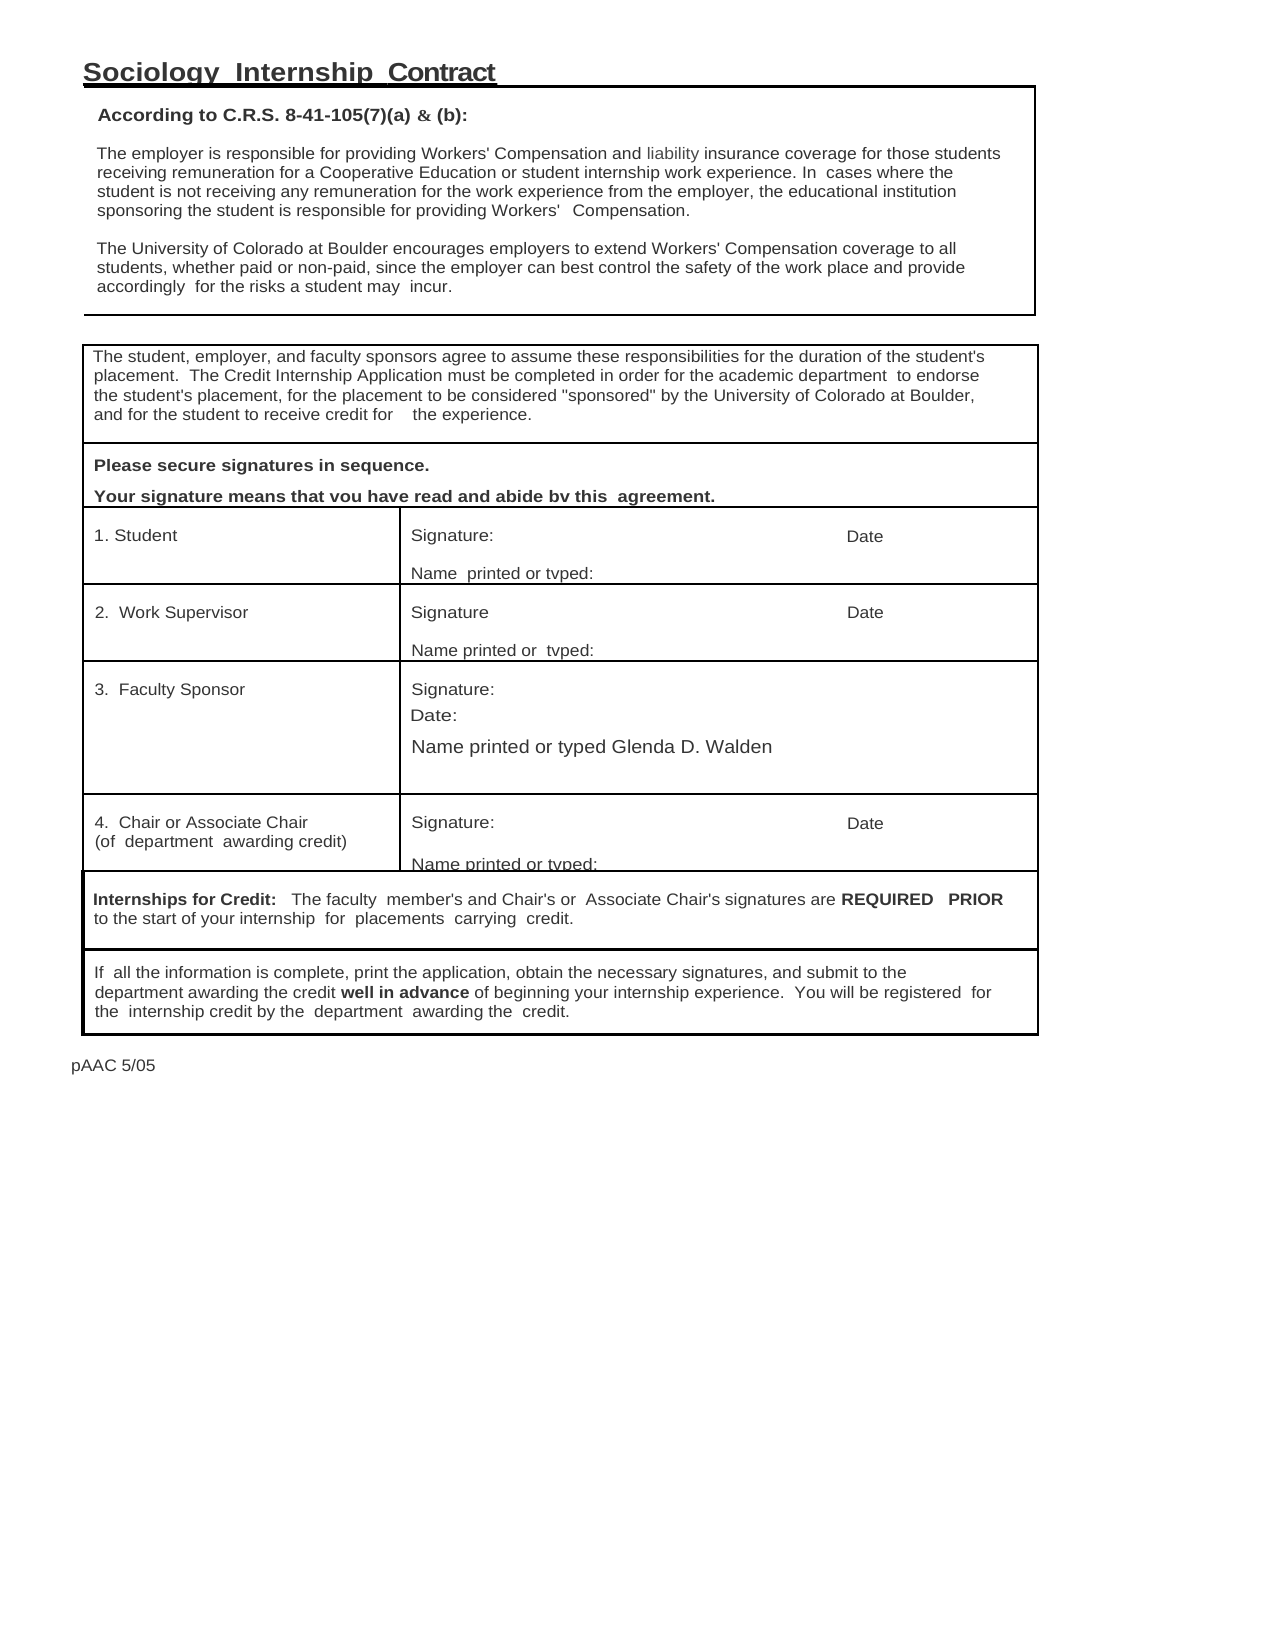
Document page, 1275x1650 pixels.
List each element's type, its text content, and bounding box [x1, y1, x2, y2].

table_cell Signature: Name printed or tvped: [401, 795, 763, 870]
table_cell Date [764, 585, 1037, 659]
table_header The student, employer, and faculty sponsors agree to assume these responsibilities for the duration of the student's placement. The Credit Internship Application must be completed in order for the academic department to endorse the student's placement, for the placement to be considered "sponsored" by the University of Colorado at Boulder, and for the student to receive credit for the experience. [84, 346, 1037, 442]
table_cell 1. Student [84, 508, 399, 582]
text pAAC 5/05 [71, 1056, 1041, 1075]
table_cell Please secure signatures in sequence. Your signature means that vou have read and abide bv this agreement. [84, 444, 1037, 506]
table_cell Signature: Name printed or tvped: [401, 508, 763, 582]
table_cell If all the information is complete, print the application, obtain the necessary signatures, and submit to the department awarding the credit well in advance of beginning your internship experience. You will be registered for the internship credit by the department awarding the credit. [85, 951, 1037, 1032]
table_cell Date [764, 508, 1037, 582]
table_cell According to C.R.S. 8-41-105(7)(a) & (b): The employer is responsible for providing Workers' Compensation and liability insurance coverage for those students receiving remuneration for a Cooperative Education or student internship work experience. In cases where the student is not receiving any remuneration for the work experience from the employer, the educational institution sponsoring the student is responsible for providing Workers' Compensation. The University of Colorado at Boulder encourages employers to extend Workers' Compensation coverage to all students, whether paid or non-paid, since the employer can best control the safety of the work place and provide accordingly for the risks a student may incur. [84, 88, 1034, 313]
table_cell Internships for Credit: The faculty member's and Chair's or Associate Chair's signatures are REQUIRED PRIOR to the start of your internship for placements carrying credit. [85, 872, 1037, 947]
table_cell 2. Work Supervisor [84, 585, 399, 659]
table_cell 4. Chair or Associate Chair (of department awarding credit) [84, 795, 399, 870]
table_cell 3. Faculty Sponsor [84, 662, 399, 793]
table_cell Signature Name printed or tvped: [401, 585, 763, 659]
table_cell Signature: Date: Name printed or typed Glenda D. Walden [401, 662, 1037, 793]
table_cell Date [764, 795, 1037, 870]
